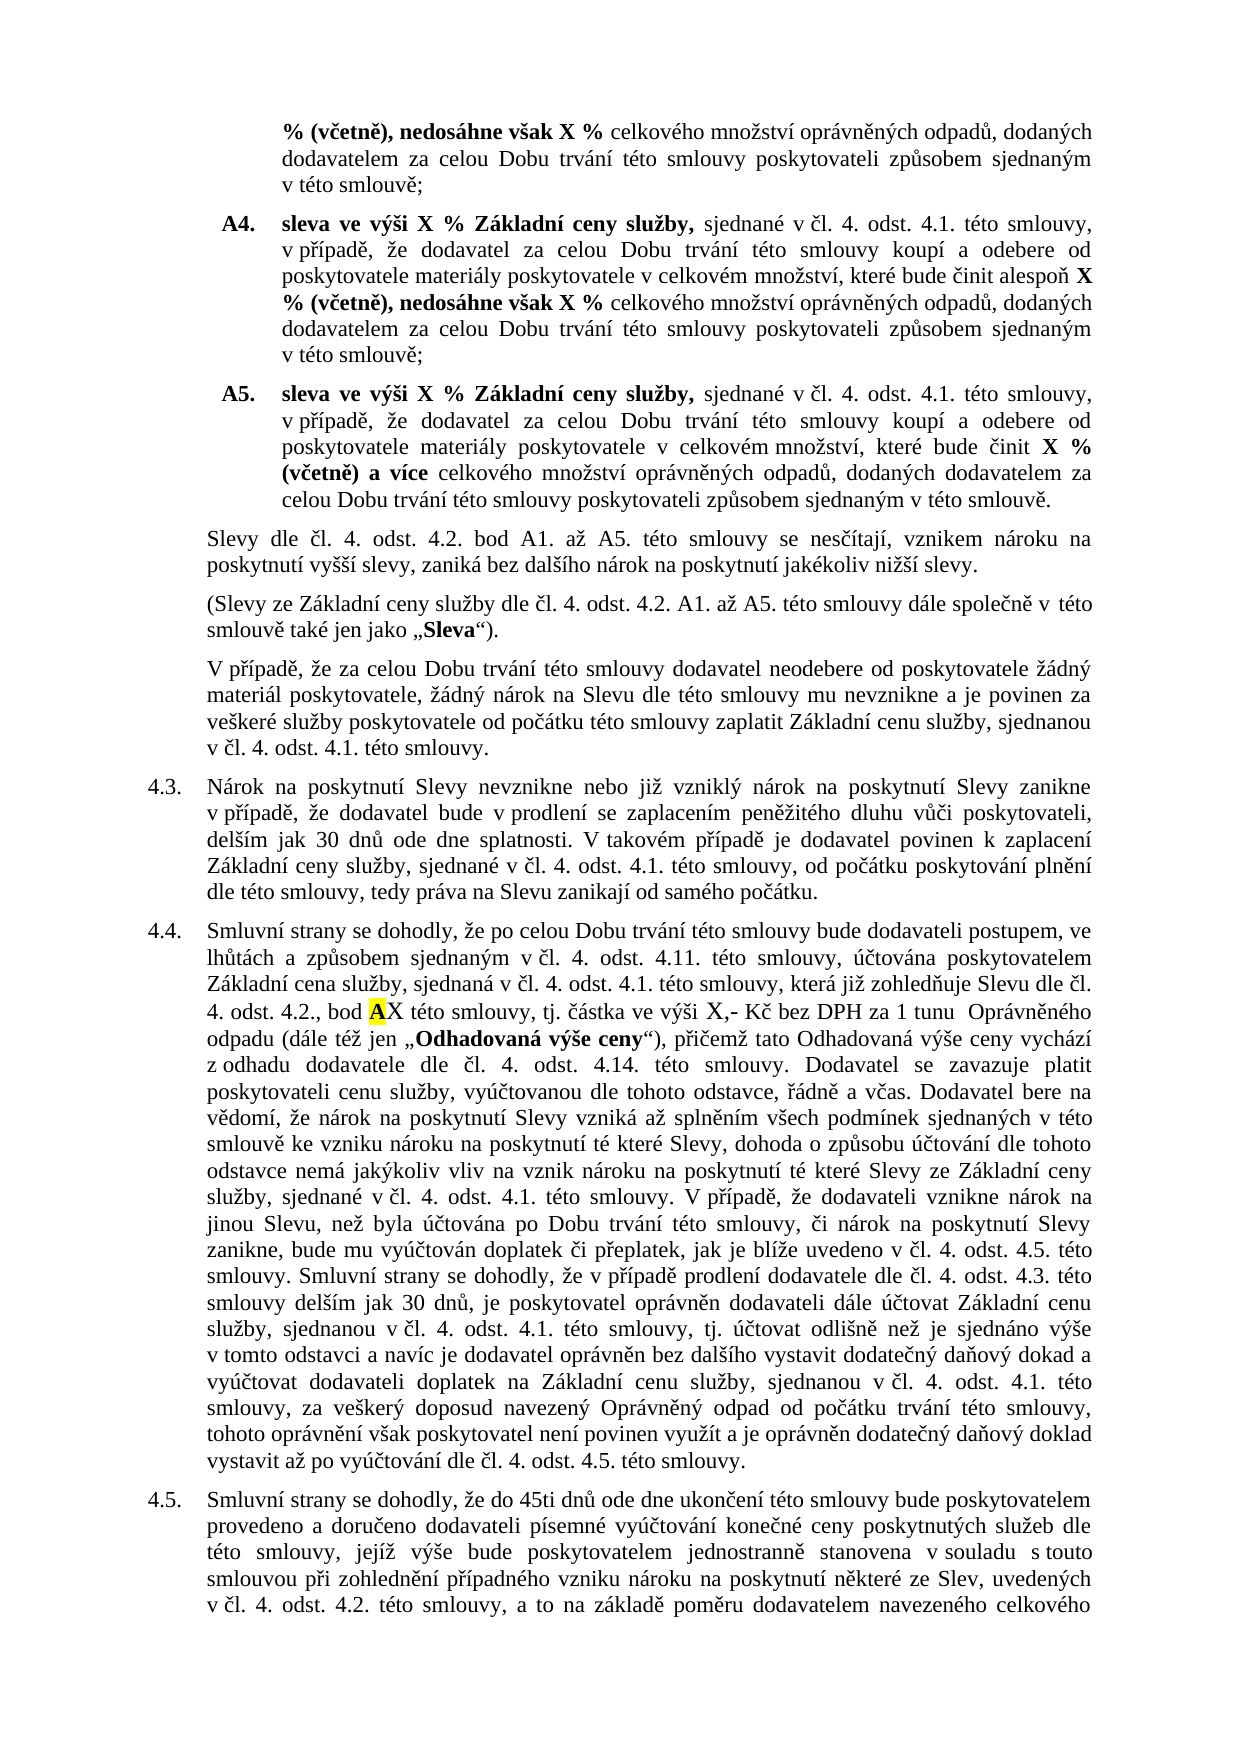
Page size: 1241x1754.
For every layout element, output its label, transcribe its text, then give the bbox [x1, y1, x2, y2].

text Slevy dle čl. 4. odst. 4.2. bod A1. až A5. této smlouvy se nesčítají, vznikem nároku na poskytnutí vyšší slevy, zaniká bez dalšího nárok na poskytnutí jakékoliv nižší slevy. [207, 525, 1093, 577]
text V případě, že za celou Dobu trvání této smlouvy dodavatel neodebere od poskytovatele žádný materiál poskytovatele, žádný nárok na Slevu dle této smlouvy mu nevznikne a je povinen za veškeré služby poskytovatele od počátku této smlouvy zaplatit Základní cenu služby, sjednanou v čl. 4. odst. 4.1. této smlouvy. [207, 655, 1093, 761]
list sleva ve výši X % Základní ceny služby, sjednané v čl. 4. odst. 4.1. této smlouvy, v případě, že dodavatel za celou Dobu trvání této smlouvy koupí a odebere od poskytovatele materiály poskytovatele v celkovém množství, které bude činit X % (včetně) a více celkového množství oprávněných odpadů, dodaných dodavatelem za celou Dobu trvání této smlouvy poskytovateli způsobem sjednaným v této smlouvě. [221, 380, 1093, 512]
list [148, 1486, 1093, 1617]
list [221, 118, 1093, 197]
list Nárok na poskytnutí Slevy nevznikne nebo již vzniklý nárok na poskytnutí Slevy zanikne v případě, že dodavatel bude v prodlení se zaplacením peněžitého dluhu vůči poskytovateli, delším jak 30 dnů ode dne splatnosti. V takovém případě je dodavatel povinen k zaplacení Základní ceny služby, sjednané v čl. 4. odst. 4.1. této smlouvy, od počátku poskytování plnění dle této smlouvy, tedy práva na Slevu zanikají od samého počátku. [148, 773, 1093, 905]
list Smluvní strany se dohodly, že po celou Dobu trvání této smlouvy bude dodavateli postupem, ve lhůtách a způsobem sjednaným v čl. 4. odst. 4.11. této smlouvy, účtována poskytovatelem Základní cena služby, sjednaná v čl. 4. odst. 4.1. této smlouvy, která již zohledňuje Slevu dle čl. 4. odst. 4.2., bod AX této smlouvy, tj. částka ve výši X,- Kč bez DPH za 1 tunu Oprávněného odpadu (dále též jen „Odhadovaná výše ceny“), přičemž tato Odhadovaná výše ceny vychází z odhadu dodavatele dle čl. 4. odst. 4.14. této smlouvy. Dodavatel se zavazuje platit poskytovateli cenu služby, vyúčtovanou dle tohoto odstavce, řádně a včas. Dodavatel bere na vědomí, že nárok na poskytnutí Slevy vzniká až splněním všech podmínek sjednaných v této smlouvě ke vzniku nároku na poskytnutí té které Slevy, dohoda o způsobu účtování dle tohoto odstavce nemá jakýkoliv vliv na vznik nároku na poskytnutí té které Slevy ze Základní ceny služby, sjednané v čl. 4. odst. 4.1. této smlouvy. V případě, že dodavateli vznikne nárok na jinou Slevu, než byla účtována po Dobu trvání této smlouvy, či nárok na poskytnutí Slevy zanikne, bude mu vyúčtován doplatek či přeplatek, jak je blíže uvedeno v čl. 4. odst. 4.5. této smlouvy. Smluvní strany se dohodly, že v případě prodlení dodavatele dle čl. 4. odst. 4.3. této smlouvy delším jak 30 dnů, je poskytovatel oprávněn dodavateli dále účtovat Základní cenu služby, sjednanou v čl. 4. odst. 4.1. této smlouvy, tj. účtovat odlišně než je sjednáno výše v tomto odstavci a navíc je dodavatel oprávněn bez dalšího vystavit dodatečný daňový dokad a vyúčtovat dodavateli doplatek na Základní cenu služby, sjednanou v čl. 4. odst. 4.1. této smlouvy, za veškerý doposud navezený Oprávněný odpad od počátku trvání této smlouvy, tohoto oprávnění však poskytovatel není povinen využít a je oprávněn dodatečný daňový doklad vystavit až po vyúčtování dle čl. 4. odst. 4.5. této smlouvy. [148, 917, 1093, 1473]
text (Slevy ze Základní ceny služby dle čl. 4. odst. 4.2. A1. až A5. této smlouvy dále společně v této smlouvě také jen jako „Sleva“). [207, 590, 1093, 643]
